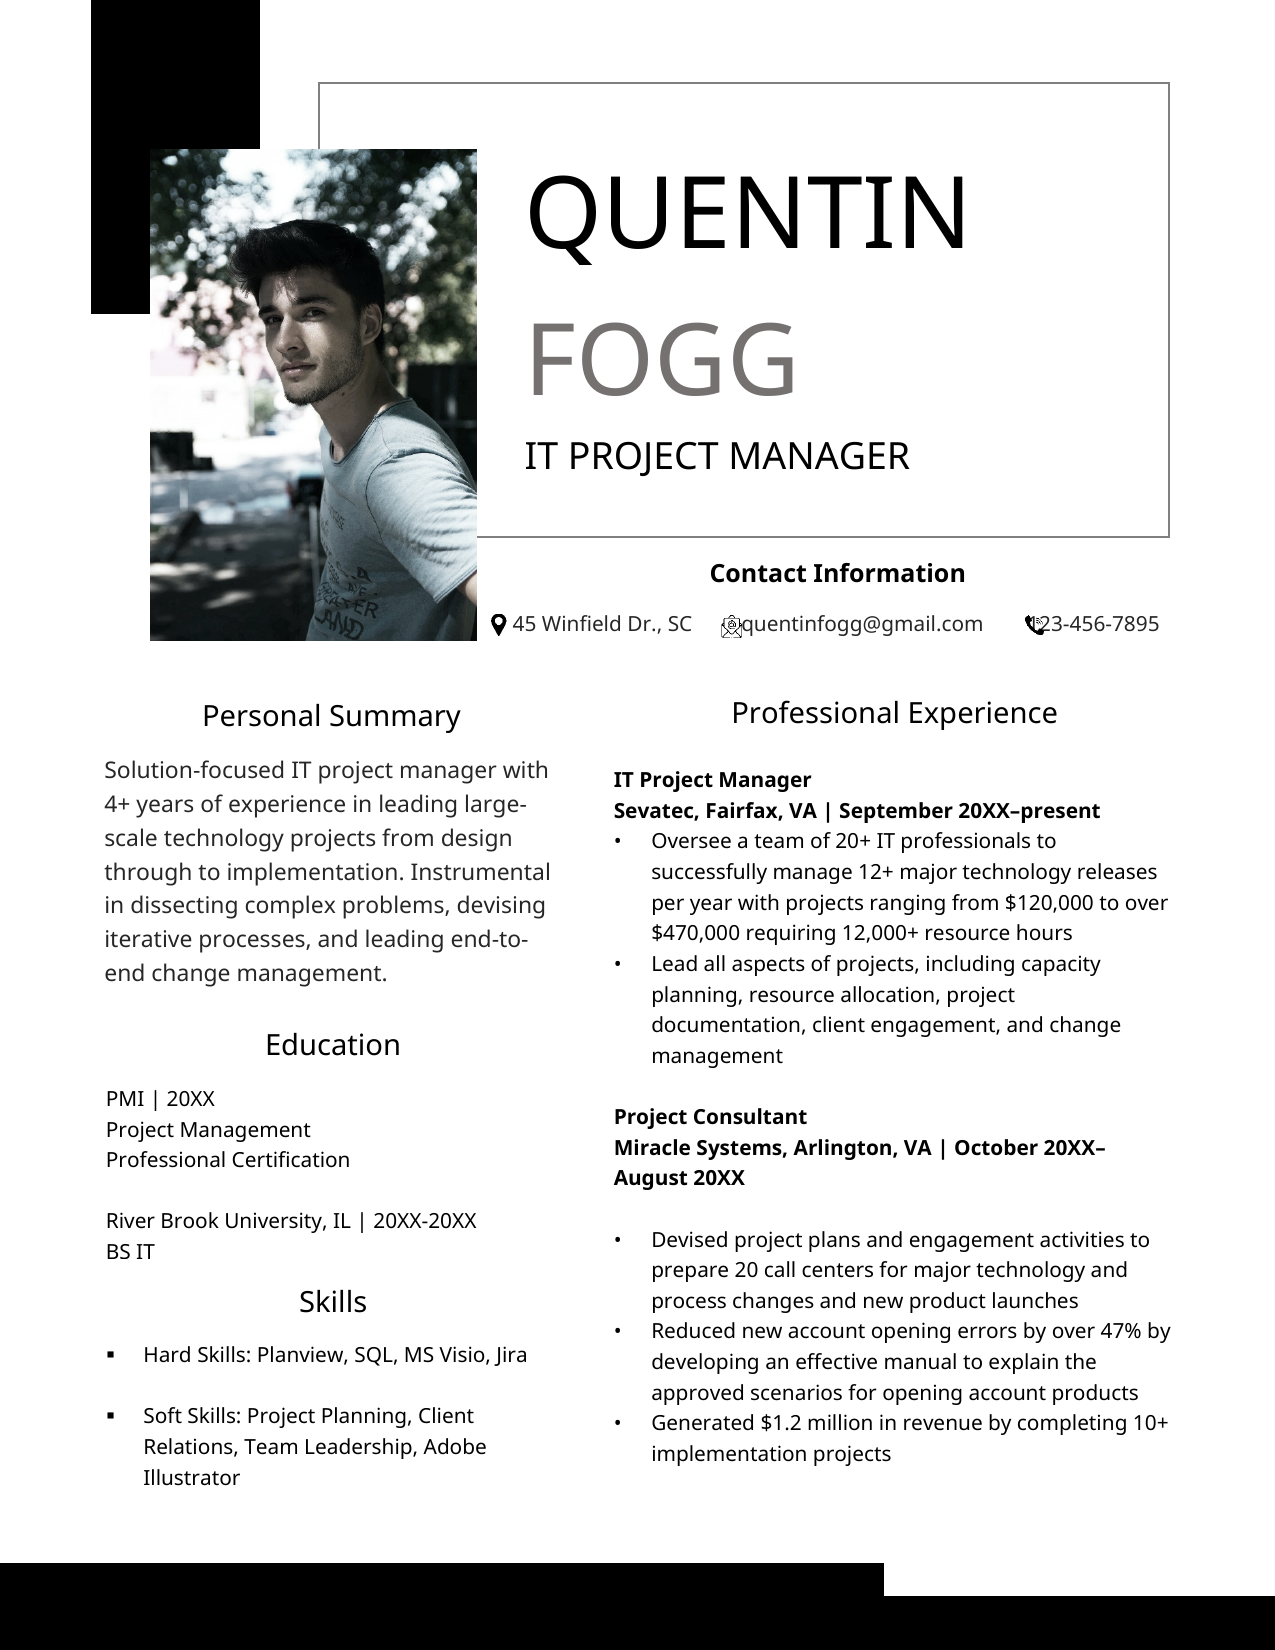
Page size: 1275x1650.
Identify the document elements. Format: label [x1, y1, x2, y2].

picture [720, 615, 743, 638]
picture [150, 149, 477, 641]
picture [487, 614, 510, 636]
picture [1025, 615, 1044, 635]
